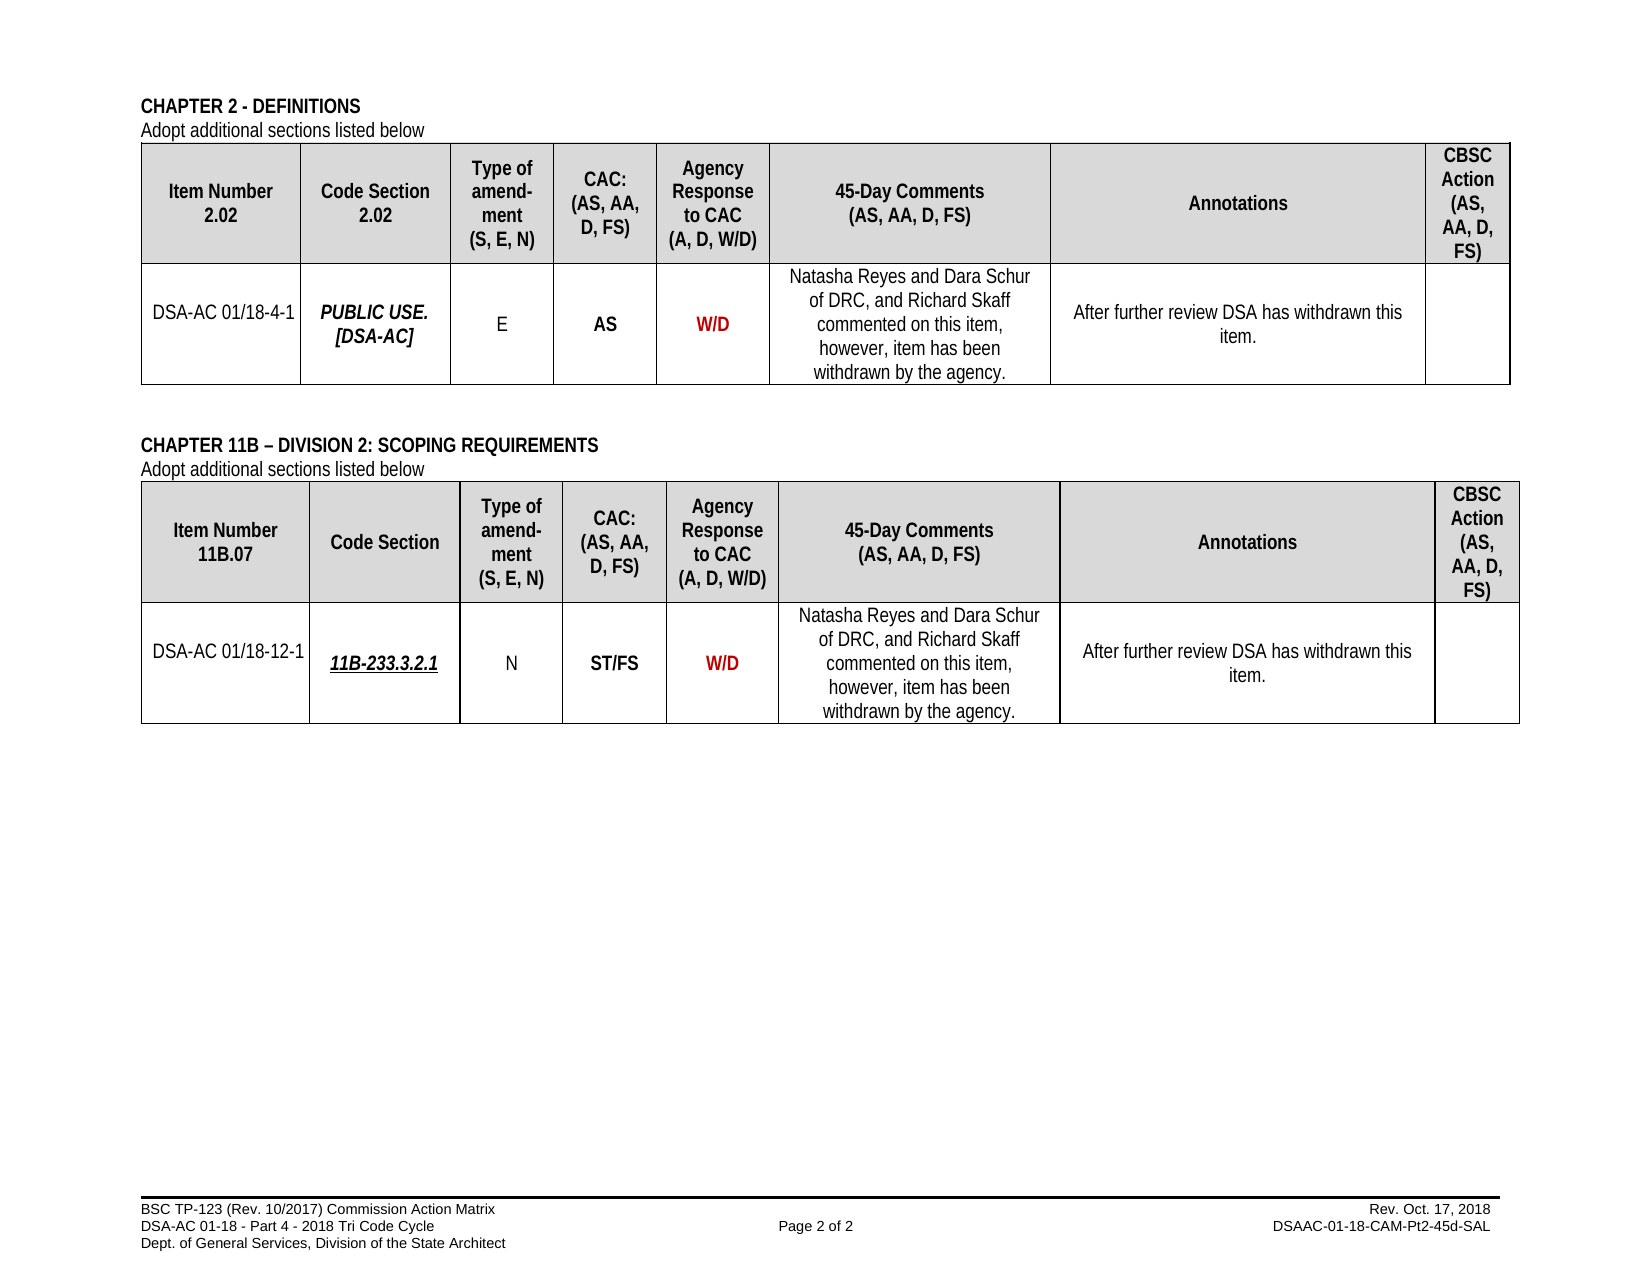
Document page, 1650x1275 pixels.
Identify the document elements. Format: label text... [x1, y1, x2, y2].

table_header Code Section [310, 482, 459, 602]
table_cell N [461, 603, 562, 723]
table_header Item Number 11B.07 [142, 482, 309, 602]
table_cell AS [554, 264, 656, 384]
table_header CAC: (AS, AA, D, FS) [563, 482, 666, 602]
table_header Annotations [1061, 482, 1434, 602]
text Adopt additional sections listed below [141, 118, 1500, 142]
table_cell W/D [667, 603, 778, 723]
table_header Code Section 2.02 [301, 144, 450, 263]
table_header 45-Day Comments (AS, AA, D, FS) [770, 144, 1050, 263]
table_header CBSC Action (AS, AA, D, FS) [1436, 482, 1519, 602]
table_header Annotations [1051, 144, 1425, 263]
table_cell [142, 603, 309, 723]
table_header Item Number 2.02 [142, 144, 300, 263]
table_cell PUBLIC USE. [DSA-AC] [301, 264, 450, 384]
table_cell Natasha Reyes and Dara Schur of DRC, and Richard Skaff commented on this item, however, item has been withdrawn by the agency. [779, 603, 1059, 723]
table_header Agency Response to CAC (A, D, W/D) [667, 482, 778, 602]
table_header Agency Response to CAC (A, D, W/D) [657, 144, 769, 263]
table_cell ST/FS [563, 603, 666, 723]
table_cell After further review DSA has withdrawn this item. [1061, 603, 1434, 723]
table_cell W/D [657, 264, 769, 384]
table_cell Natasha Reyes and Dara Schur of DRC, and Richard Skaff commented on this item, however, item has been withdrawn by the agency. [770, 264, 1050, 384]
text Adopt additional sections listed below [141, 457, 1500, 481]
text CHAPTER 11B – DIVISION 2: SCOPING REQUIREMENTS [141, 433, 1500, 457]
table_cell [1436, 603, 1519, 723]
table_header CAC: (AS, AA, D, FS) [554, 144, 656, 263]
table_header 45-Day Comments (AS, AA, D, FS) [779, 482, 1059, 602]
table_header Type of amend- ment (S, E, N) [461, 482, 562, 602]
table_cell 11B-233.3.2.1 [310, 603, 459, 723]
table_cell E [451, 264, 553, 384]
table_cell [142, 264, 300, 384]
table_header CBSC Action (AS, AA, D, FS) [1426, 144, 1509, 263]
table_cell [1426, 264, 1509, 384]
table_header Type of amend- ment (S, E, N) [451, 144, 553, 263]
table_cell After further review DSA has withdrawn this item. [1051, 264, 1425, 384]
text CHAPTER 2 - definitions [141, 94, 1500, 118]
